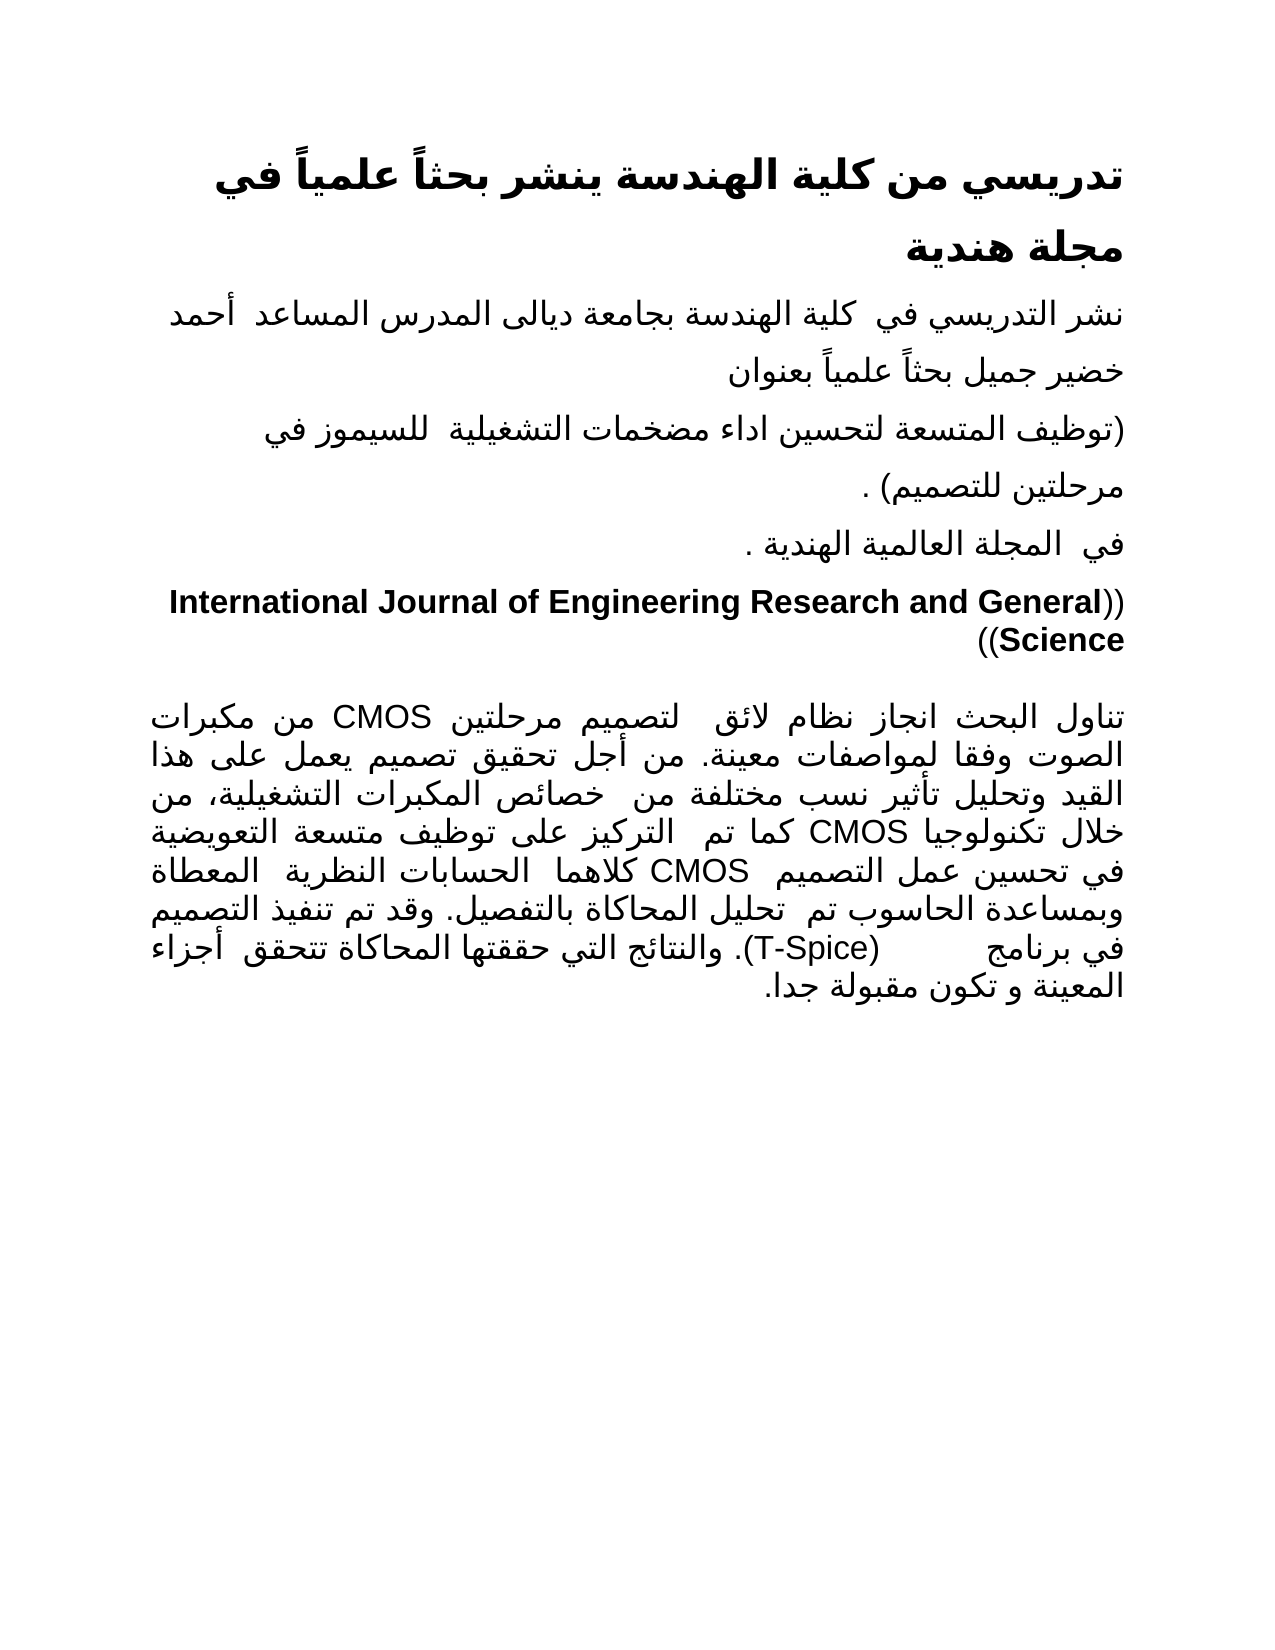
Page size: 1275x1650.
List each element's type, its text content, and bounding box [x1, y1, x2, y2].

text نشر التدريسي في كلية الهندسة بجامعة ديالى المدرس المساعد أحمد خضير جميل بحثاً علمياً بعنوان [150, 294, 1125, 390]
text ((International Journal of Engineering Research and General Science)) [150, 582, 1125, 697]
text تناول البحث انجاز نظام لائق لتصميم مرحلتين CMOS من مكبرات الصوت وفقا لمواصفات معينة. من أجل تحقيق تصميم يعمل على هذا القيد وتحليل تأثير نسب مختلفة من خصائص المكبرات التشغيلية، من خلال تكنولوجيا CMOS كما تم التركيز على توظيف متسعة التعويضية في تحسين عمل التصميم CMOS كلاهما الحسابات النظرية المعطاة وبمساعدة الحاسوب تم تحليل المحاكاة بالتفصيل. وقد تم تنفيذ التصميم في برنامج (T-Spice). والنتائج التي حققتها المحاكاة تتحقق أجزاء المعينة و تكون مقبولة جدا. [150, 697, 1125, 1004]
text (توظيف المتسعة لتحسين اداء مضخمات التشغيلية للسيموز في مرحلتين للتصميم) . في المجلة العالمية الهندية . [150, 409, 1125, 563]
text تدريسي من كلية الهندسة ينشر بحثاً علمياً في مجلة هندية [150, 150, 1125, 270]
